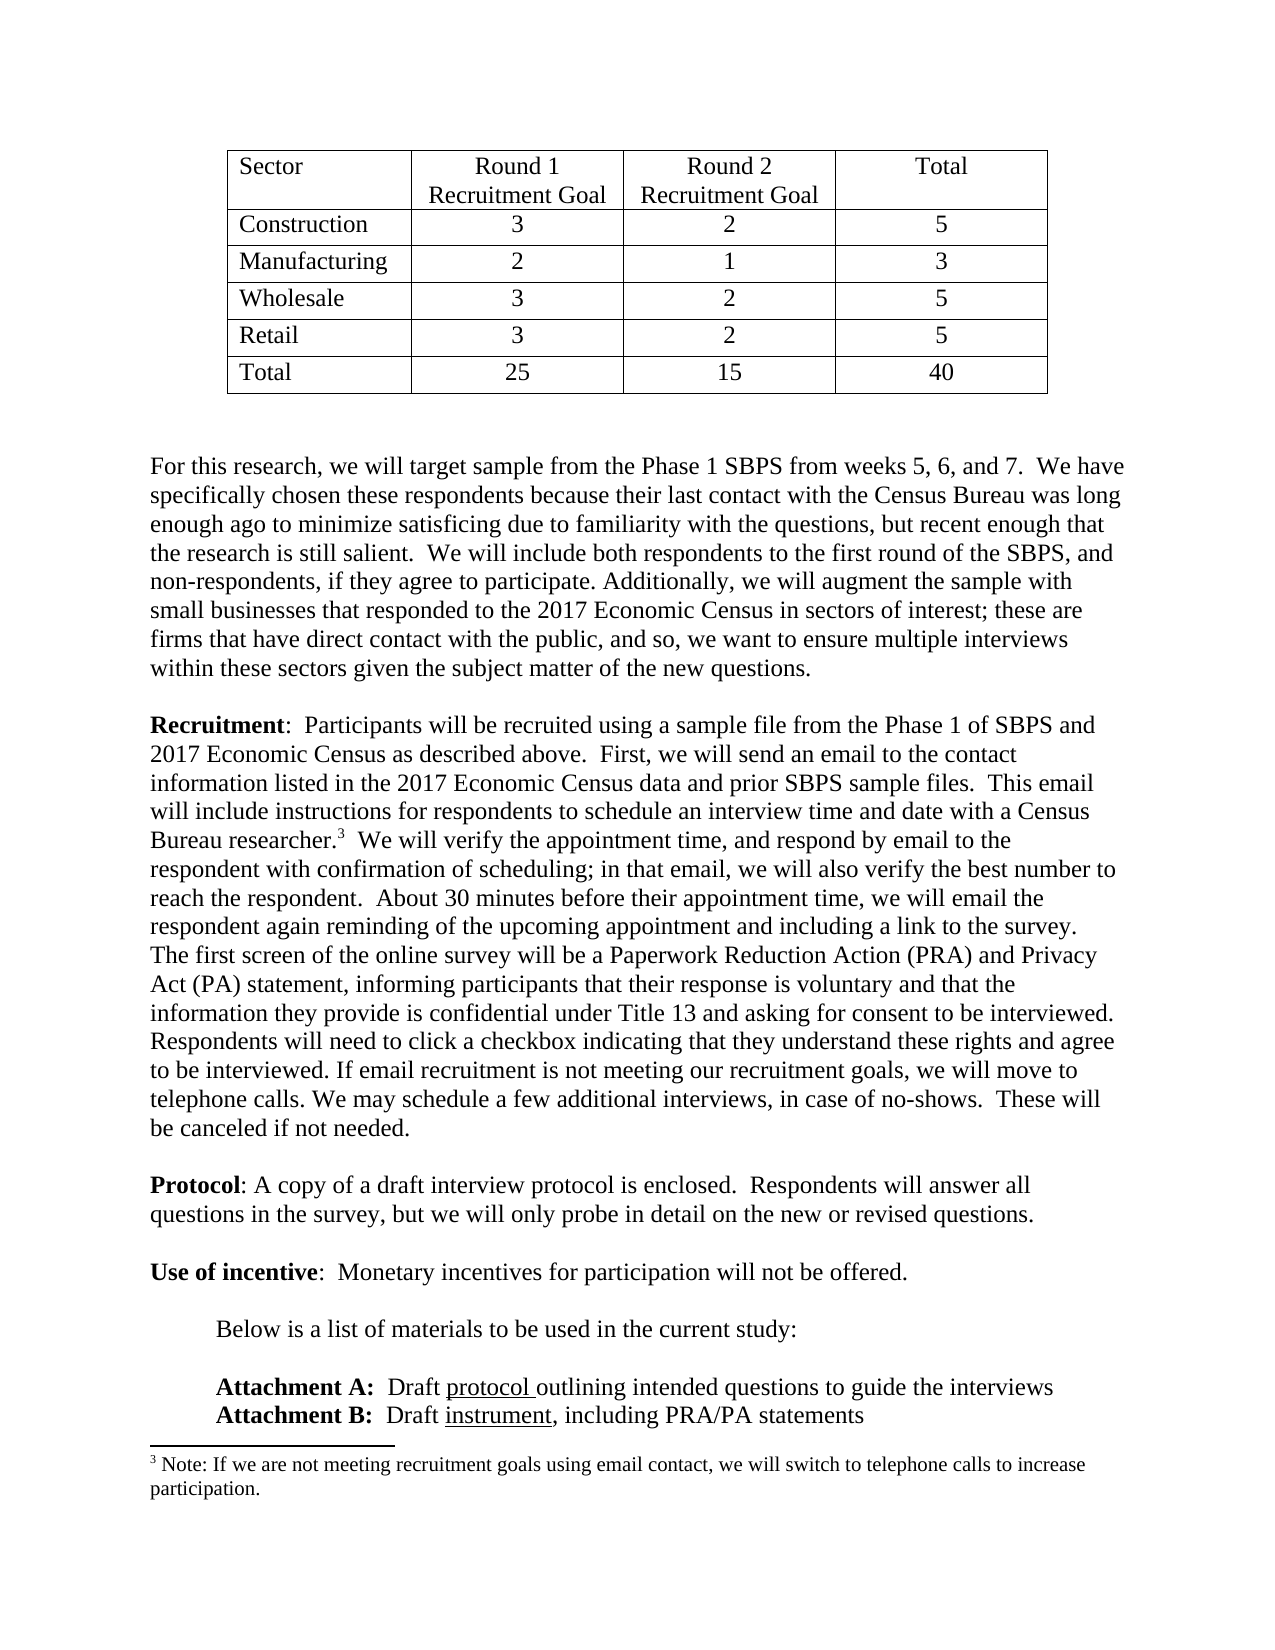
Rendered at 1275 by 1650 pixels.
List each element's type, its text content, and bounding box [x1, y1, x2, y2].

table_cell 2 [412, 246, 623, 282]
text Protocol: A copy of a draft interview protocol is enclosed. Respondents will answer all questions in the survey, but we will only probe in detail on the new or revised questions. [150, 1171, 1125, 1228]
table_header Total [836, 151, 1047, 208]
text Use of incentive: Monetary incentives for participation will not be offered. [150, 1257, 1125, 1286]
table_cell Retail [228, 320, 411, 356]
table_cell 25 [412, 357, 623, 393]
table_header Sector [228, 151, 411, 208]
table_cell 15 [624, 357, 835, 393]
text Attachment B: Draft instrument, including PRA/PA statements [216, 1401, 1125, 1429]
table_cell 5 [836, 320, 1047, 356]
table_cell Wholesale [228, 283, 411, 319]
table_cell 2 [624, 320, 835, 356]
text Below is a list of materials to be used in the current study: [216, 1314, 1125, 1343]
table_cell 40 [836, 357, 1047, 393]
table_cell 5 [836, 210, 1047, 245]
table_cell 2 [624, 283, 835, 319]
table_cell 3 [412, 283, 623, 319]
table_cell Manufacturing [228, 246, 411, 282]
table_cell 3 [836, 246, 1047, 282]
table_cell 3 [412, 210, 623, 245]
table_cell 5 [836, 283, 1047, 319]
table_cell 2 [624, 210, 835, 245]
text Attachment A: Draft protocol outlining intended questions to guide the interviews [216, 1372, 1125, 1401]
table_cell Construction [228, 210, 411, 245]
text Recruitment: Participants will be recruited using a sample file from the Phase 1 of SBPS and 2017 Economic Census as described above. First, we will send an email to the contact information listed in the 2017 Economic Census data and prior SBPS sample files. This email will include instructions for respondents to schedule an interview time and date with a Census Bureau researcher. We will verify the appointment time, and respond by email to the respondent with confirmation of scheduling; in that email, we will also verify the best number to reach the respondent. About 30 minutes before their appointment time, we will email the respondent again reminding of the upcoming appointment and including a link to the survey. The first screen of the online survey will be a Paperwork Reduction Action (PRA) and Privacy Act (PA) statement, informing participants that their response is voluntary and that the information they provide is confidential under Title 13 and asking for consent to be interviewed. Respondents will need to click a checkbox indicating that they understand these rights and agree to be interviewed. If email recruitment is not meeting our recruitment goals, we will move to telephone calls. We may schedule a few additional interviews, in case of no-shows. These will be canceled if not needed. [150, 710, 1125, 1141]
text For this research, we will target sample from the Phase 1 SBPS from weeks 5, 6, and 7. We have specifically chosen these respondents because their last contact with the Census Bureau was long enough ago to minimize satisficing due to familiarity with the questions, but recent enough that the research is still salient. We will include both respondents to the first round of the SBPS, and non-respondents, if they agree to participate. Additionally, we will augment the sample with small businesses that responded to the 2017 Economic Census in sectors of interest; these are firms that have direct contact with the public, and so, we want to ensure multiple interviews within these sectors given the subject matter of the new questions. [150, 451, 1125, 681]
table_cell 3 [412, 320, 623, 356]
table_header Round 1 Recruitment Goal [412, 151, 623, 208]
table_cell 1 [624, 246, 835, 282]
table_header Round 2 Recruitment Goal [624, 151, 835, 208]
table_cell Total [228, 357, 411, 393]
